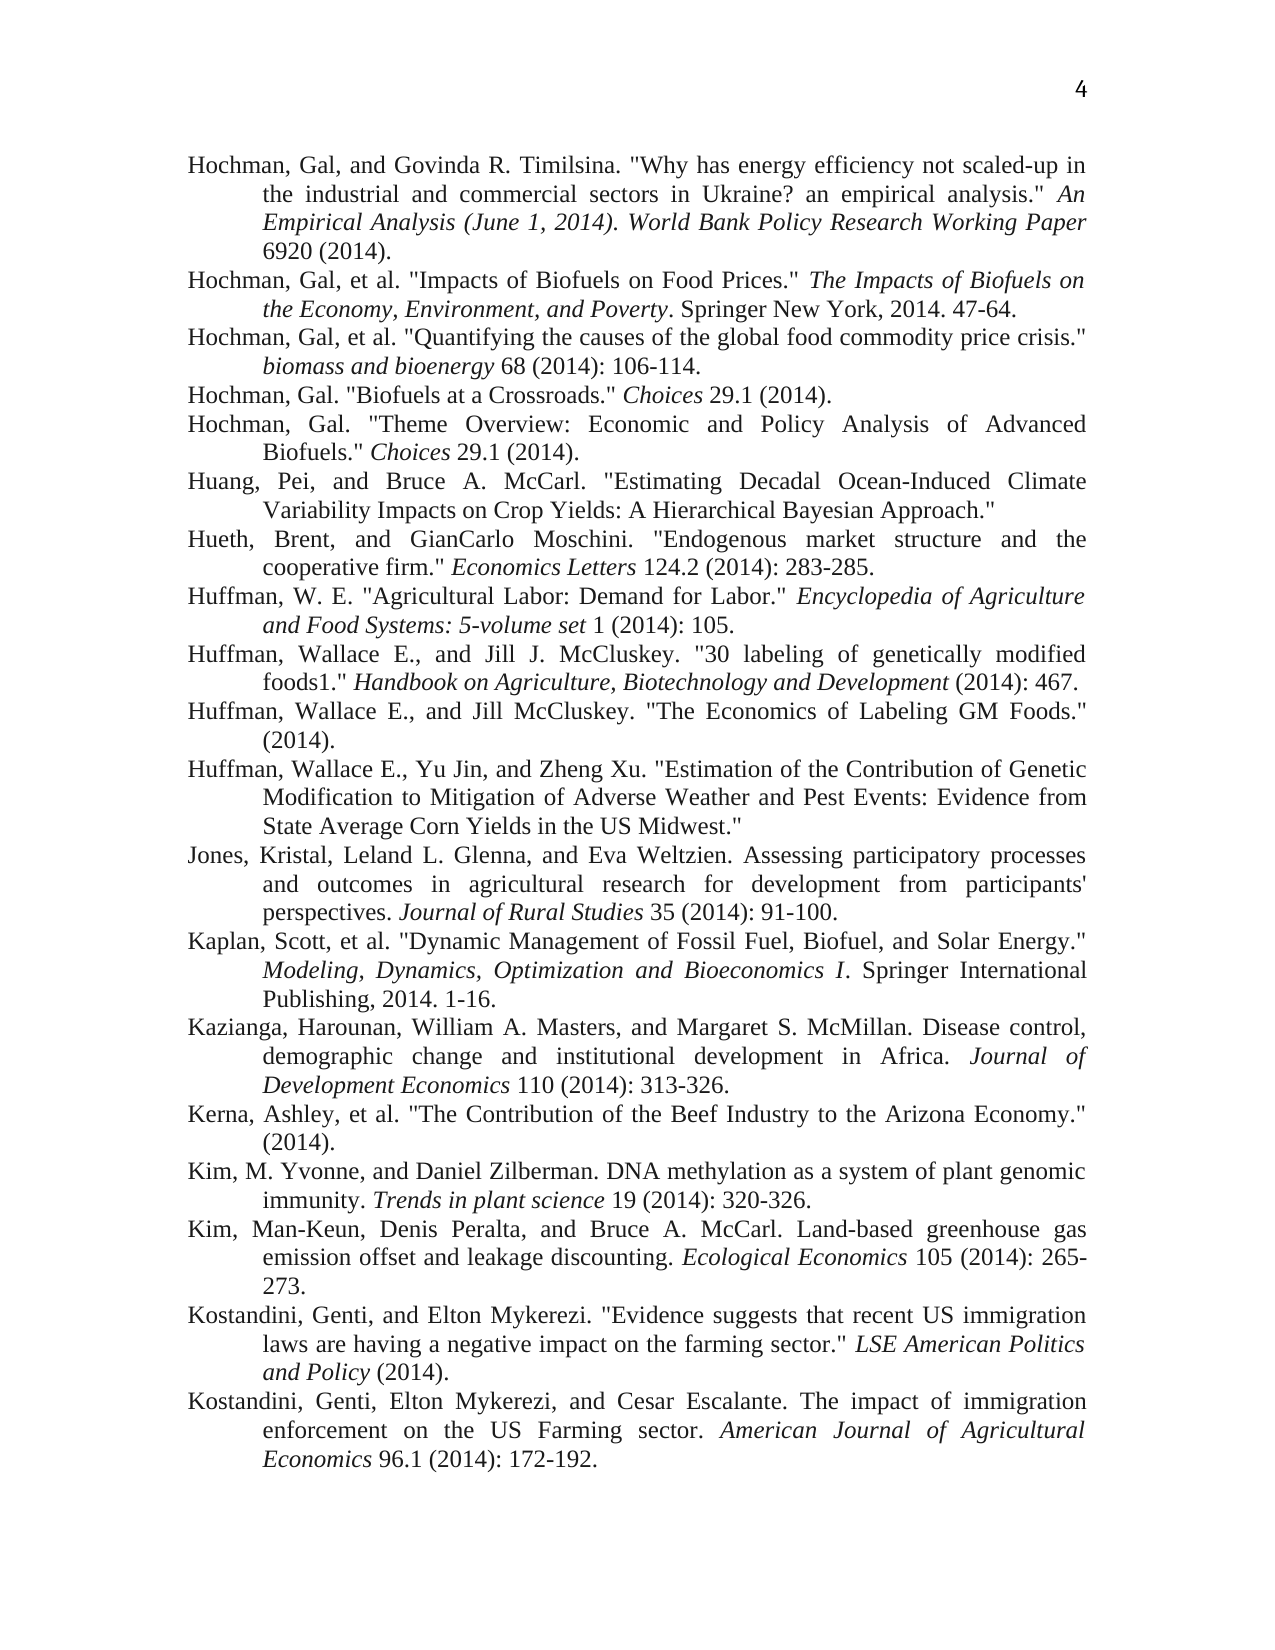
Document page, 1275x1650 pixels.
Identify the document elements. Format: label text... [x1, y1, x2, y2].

text Kaplan, Scott, et al. "Dynamic Management of Fossil Fuel, Biofuel, and Solar Energy." Modeling, Dynamics, Optimization and Bioeconomics I. Springer International Publishing, 2014. 1-16. [187, 926, 1087, 1012]
text Hochman, Gal, et al. "Impacts of Biofuels on Food Prices." The Impacts of Biofuels on the Economy, Environment, and Poverty. Springer New York, 2014. 47-64. [187, 265, 1087, 322]
text Huffman, Wallace E., Yu Jin, and Zheng Xu. "Estimation of the Contribution of Genetic Modification to Mitigation of Adverse Weather and Pest Events: Evidence from State Average Corn Yields in the US Midwest." [187, 754, 1087, 840]
text Jones, Kristal, Leland L. Glenna, and Eva Weltzien. Assessing participatory processes and outcomes in agricultural research for development from participants' perspectives. Journal of Rural Studies 35 (2014): 91-100. [187, 840, 1087, 926]
text Huffman, W. E. "Agricultural Labor: Demand for Labor." Encyclopedia of Agriculture and Food Systems: 5-volume set 1 (2014): 105. [187, 581, 1087, 639]
text Kim, Man-Keun, Denis Peralta, and Bruce A. McCarl. Land-based greenhouse gas emission offset and leakage discounting. Ecological Economics 105 (2014): 265-273. [187, 1214, 1087, 1300]
text Hochman, Gal. "Biofuels at a Crossroads." Choices 29.1 (2014). [187, 380, 1087, 409]
text Kostandini, Genti, Elton Mykerezi, and Cesar Escalante. The impact of immigration enforcement on the US Farming sector. American Journal of Agricultural Economics 96.1 (2014): 172-192. [187, 1386, 1087, 1472]
text Kerna, Ashley, et al. "The Contribution of the Beef Industry to the Arizona Economy." (2014). [187, 1099, 1087, 1156]
text Kostandini, Genti, and Elton Mykerezi. "Evidence suggests that recent US immigration laws are having a negative impact on the farming sector." LSE American Politics and Policy (2014). [187, 1300, 1087, 1386]
text Hochman, Gal. "Theme Overview: Economic and Policy Analysis of Advanced Biofuels." Choices 29.1 (2014). [187, 409, 1087, 466]
text Hochman, Gal, et al. "Quantifying the causes of the global food commodity price crisis." biomass and bioenergy 68 (2014): 106-114. [187, 322, 1087, 380]
text Kim, M. Yvonne, and Daniel Zilberman. DNA methylation as a system of plant genomic immunity. Trends in plant science 19 (2014): 320-326. [187, 1156, 1087, 1214]
text Huang, Pei, and Bruce A. McCarl. "Estimating Decadal Ocean-Induced Climate Variability Impacts on Crop Yields: A Hierarchical Bayesian Approach." [187, 466, 1087, 524]
text Kazianga, Harounan, William A. Masters, and Margaret S. McMillan. Disease control, demographic change and institutional development in Africa. Journal of Development Economics 110 (2014): 313-326. [187, 1012, 1087, 1099]
text Huffman, Wallace E., and Jill J. McCluskey. "30 labeling of genetically modified foods1." Handbook on Agriculture, Biotechnology and Development (2014): 467. [187, 639, 1087, 696]
text Hochman, Gal, and Govinda R. Timilsina. "Why has energy efficiency not scaled-up in the industrial and commercial sectors in Ukraine? an empirical analysis." An Empirical Analysis (June 1, 2014). World Bank Policy Research Working Paper 6920 (2014). [187, 150, 1087, 265]
text Huffman, Wallace E., and Jill McCluskey. "The Economics of Labeling GM Foods." (2014). [187, 696, 1087, 754]
text Hueth, Brent, and GianCarlo Moschini. "Endogenous market structure and the cooperative firm." Economics Letters 124.2 (2014): 283-285. [187, 524, 1087, 581]
